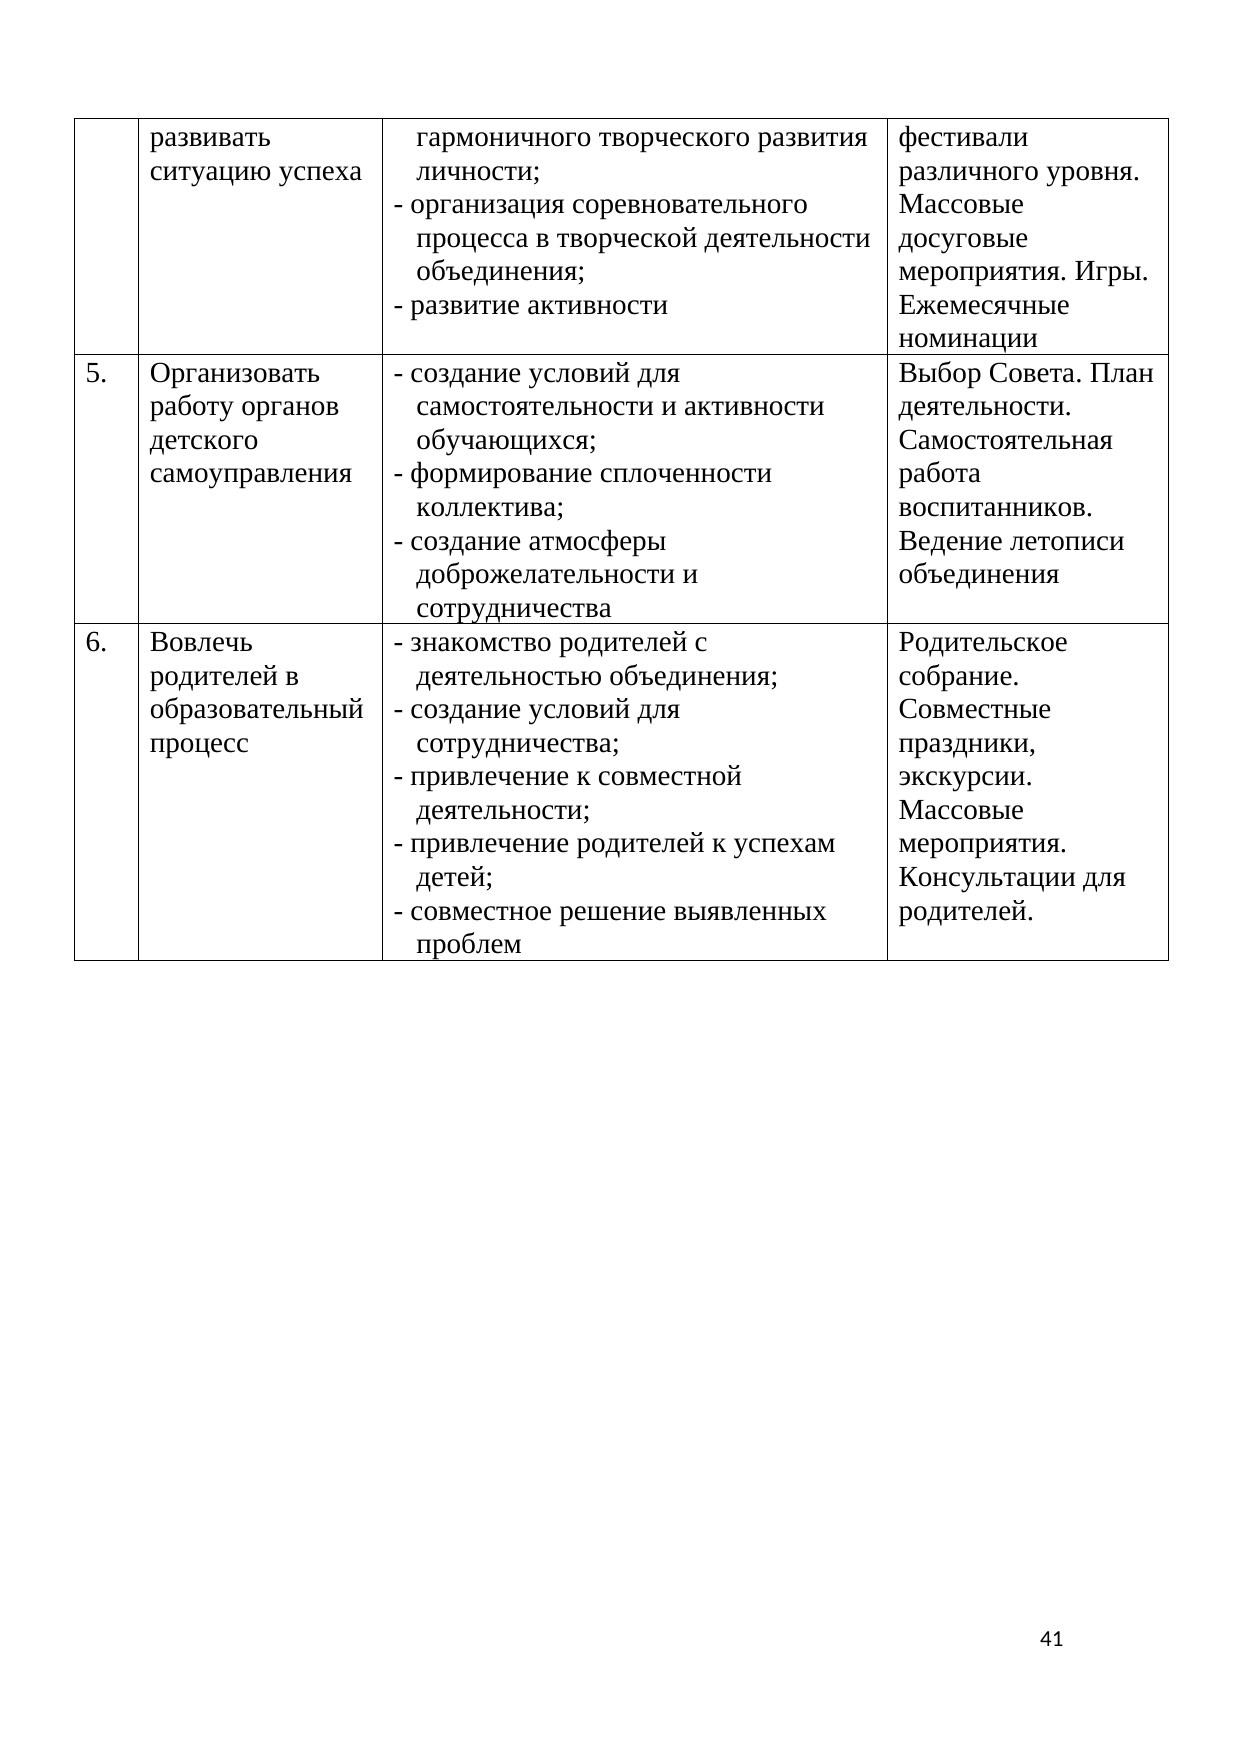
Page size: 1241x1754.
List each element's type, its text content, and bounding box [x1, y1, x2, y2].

table_cell Организовать работу органов детского самоуправления [139, 355, 382, 623]
table_cell - знакомство родителей с деятельностью объединения; - создание условий для сотрудничества; - привлечение к совместной деятельности; - привлечение родителей к успехам детей; - совместное решение выявленных проблем [383, 624, 887, 960]
table_cell - создание условий для самостоятельности и активности обучающихся; - формирование сплоченности коллектива; - создание атмосферы доброжелательности и сотрудничества [383, 355, 887, 623]
table_cell Вовлечь родителей в образовательный процесс [139, 624, 382, 960]
table_cell 5. [75, 355, 138, 623]
table_cell 4. [75, 119, 138, 354]
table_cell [383, 119, 887, 354]
table_cell Выбор Совета. План деятельности. Самостоятельная работа воспитанников. Ведение летописи объединения [888, 355, 1168, 623]
table_cell 6. [75, 624, 138, 960]
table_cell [888, 119, 1168, 354]
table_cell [139, 119, 382, 354]
table_cell Родительское собрание. Совместные праздники, экскурсии. Массовые мероприятия. Консультации для родителей. [888, 624, 1168, 960]
